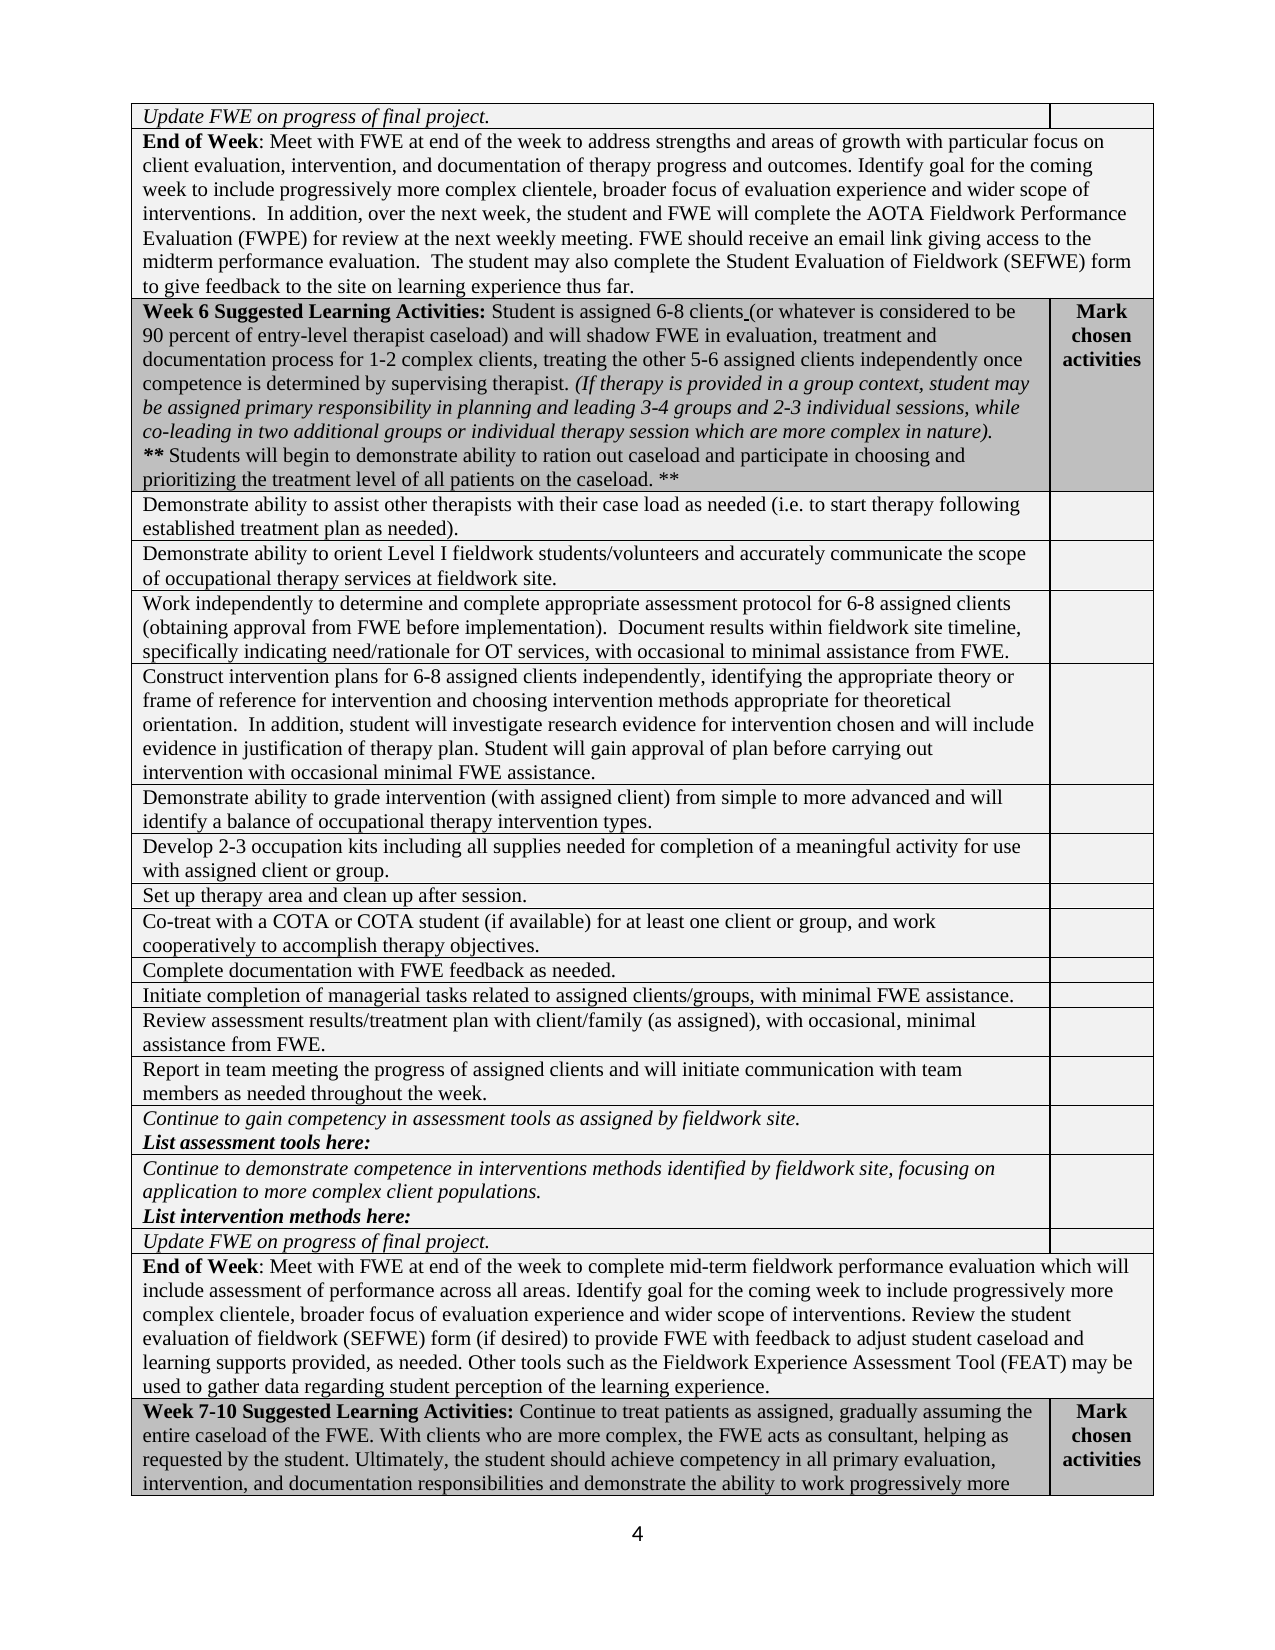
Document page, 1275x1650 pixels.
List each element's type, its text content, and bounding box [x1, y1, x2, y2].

table_cell [1051, 1057, 1153, 1105]
table_cell [1051, 1229, 1153, 1253]
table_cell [132, 1399, 1049, 1495]
table_cell [1051, 1008, 1153, 1056]
table_cell Review assessment results/treatment plan with client/family (as assigned), with occasional, minimal assistance from FWE. [132, 1008, 1049, 1056]
table_cell [1051, 834, 1153, 882]
table_cell [1051, 983, 1153, 1007]
table_cell [1051, 1106, 1153, 1154]
table_cell Mark chosen activities [1051, 299, 1153, 491]
table_cell End of Week: Meet with FWE at end of the week to address strengths and areas of growth with particular focus on client evaluation, intervention, and documentation of therapy progress and outcomes. Identify goal for the coming week to include progressively more complex clientele, broader focus of evaluation experience and wider scope of interventions. In addition, over the next week, the student and FWE will complete the AOTA Fieldwork Performance Evaluation (FWPE) for review at the next weekly meeting. FWE should receive an email link giving access to the midterm performance evaluation. The student may also complete the Student Evaluation of Fieldwork (SEFWE) form to give feedback to the site on learning experience thus far. [132, 129, 1153, 298]
table_cell Initiate completion of managerial tasks related to assigned clients/groups, with minimal FWE assistance. [132, 983, 1049, 1007]
table_cell [1051, 884, 1153, 907]
table_cell [1051, 591, 1153, 663]
table_cell [1051, 541, 1153, 589]
table_cell Demonstrate ability to orient Level I fieldwork students/volunteers and accurately communicate the scope of occupational therapy services at fieldwork site. [132, 541, 1049, 589]
table_cell Update FWE on progress of final project. [132, 1229, 1049, 1253]
table_cell [1051, 785, 1153, 833]
table_cell Demonstrate ability to grade intervention (with assigned client) from simple to more advanced and will identify a balance of occupational therapy intervention types. [132, 785, 1049, 833]
table_cell [1051, 664, 1153, 784]
table_cell Construct intervention plans for 6-8 assigned clients independently, identifying the appropriate theory or frame of reference for intervention and choosing intervention methods appropriate for theoretical orientation. In addition, student will investigate research evidence for intervention chosen and will include evidence in justification of therapy plan. Student will gain approval of plan before carrying out intervention with occasional minimal FWE assistance. [132, 664, 1049, 784]
table_cell Work independently to determine and complete appropriate assessment protocol for 6-8 assigned clients (obtaining approval from FWE before implementation). Document results within fieldwork site timeline, specifically indicating need/rationale for OT services, with occasional to minimal assistance from FWE. [132, 591, 1049, 663]
table_cell Week 6 Suggested Learning Activities: Student is assigned 6-8 clients (or whatever is considered to be 90 percent of entry-level therapist caseload) and will shadow FWE in evaluation, treatment and documentation process for 1-2 complex clients, treating the other 5-6 assigned clients independently once competence is determined by supervising therapist. (If therapy is provided in a group context, student may be assigned primary responsibility in planning and leading 3-4 groups and 2-3 individual sessions, while co-leading in two additional groups or individual therapy session which are more complex in nature). ** Students will begin to demonstrate ability to ration out caseload and participate in choosing and prioritizing the treatment level of all patients on the caseload. ** [132, 299, 1049, 491]
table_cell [1051, 1399, 1153, 1495]
table_cell [1051, 492, 1153, 540]
table_cell Demonstrate ability to assist other therapists with their case load as needed (i.e. to start therapy following established treatment plan as needed). [132, 492, 1049, 540]
table_cell Set up therapy area and clean up after session. [132, 884, 1049, 907]
table_cell Continue to gain competency in assessment tools as assigned by fieldwork site. List assessment tools here: [132, 1106, 1049, 1154]
table_cell End of Week: Meet with FWE at end of the week to complete mid-term fieldwork performance evaluation which will include assessment of performance across all areas. Identify goal for the coming week to include progressively more complex clientele, broader focus of evaluation experience and wider scope of interventions. Review the student evaluation of fieldwork (SEFWE) form (if desired) to provide FWE with feedback to adjust student caseload and learning supports provided, as needed. Other tools such as the Fieldwork Experience Assessment Tool (FEAT) may be used to gather data regarding student perception of the learning experience. [132, 1254, 1153, 1398]
table_cell Complete documentation with FWE feedback as needed. [132, 958, 1049, 982]
table_cell [1051, 1155, 1153, 1228]
table_cell Report in team meeting the progress of assigned clients and will initiate communication with team members as needed throughout the week. [132, 1057, 1049, 1105]
table_cell [1051, 909, 1153, 957]
table_cell Develop 2-3 occupation kits including all supplies needed for completion of a meaningful activity for use with assigned client or group. [132, 834, 1049, 882]
table_cell [1051, 104, 1153, 128]
table_cell [1051, 958, 1153, 982]
table_cell Update FWE on progress of final project. [132, 104, 1049, 128]
table_cell Continue to demonstrate competence in interventions methods identified by fieldwork site, focusing on application to more complex client populations. List intervention methods here: [132, 1155, 1049, 1228]
table_cell Co-treat with a COTA or COTA student (if available) for at least one client or group, and work cooperatively to accomplish therapy objectives. [132, 909, 1049, 957]
